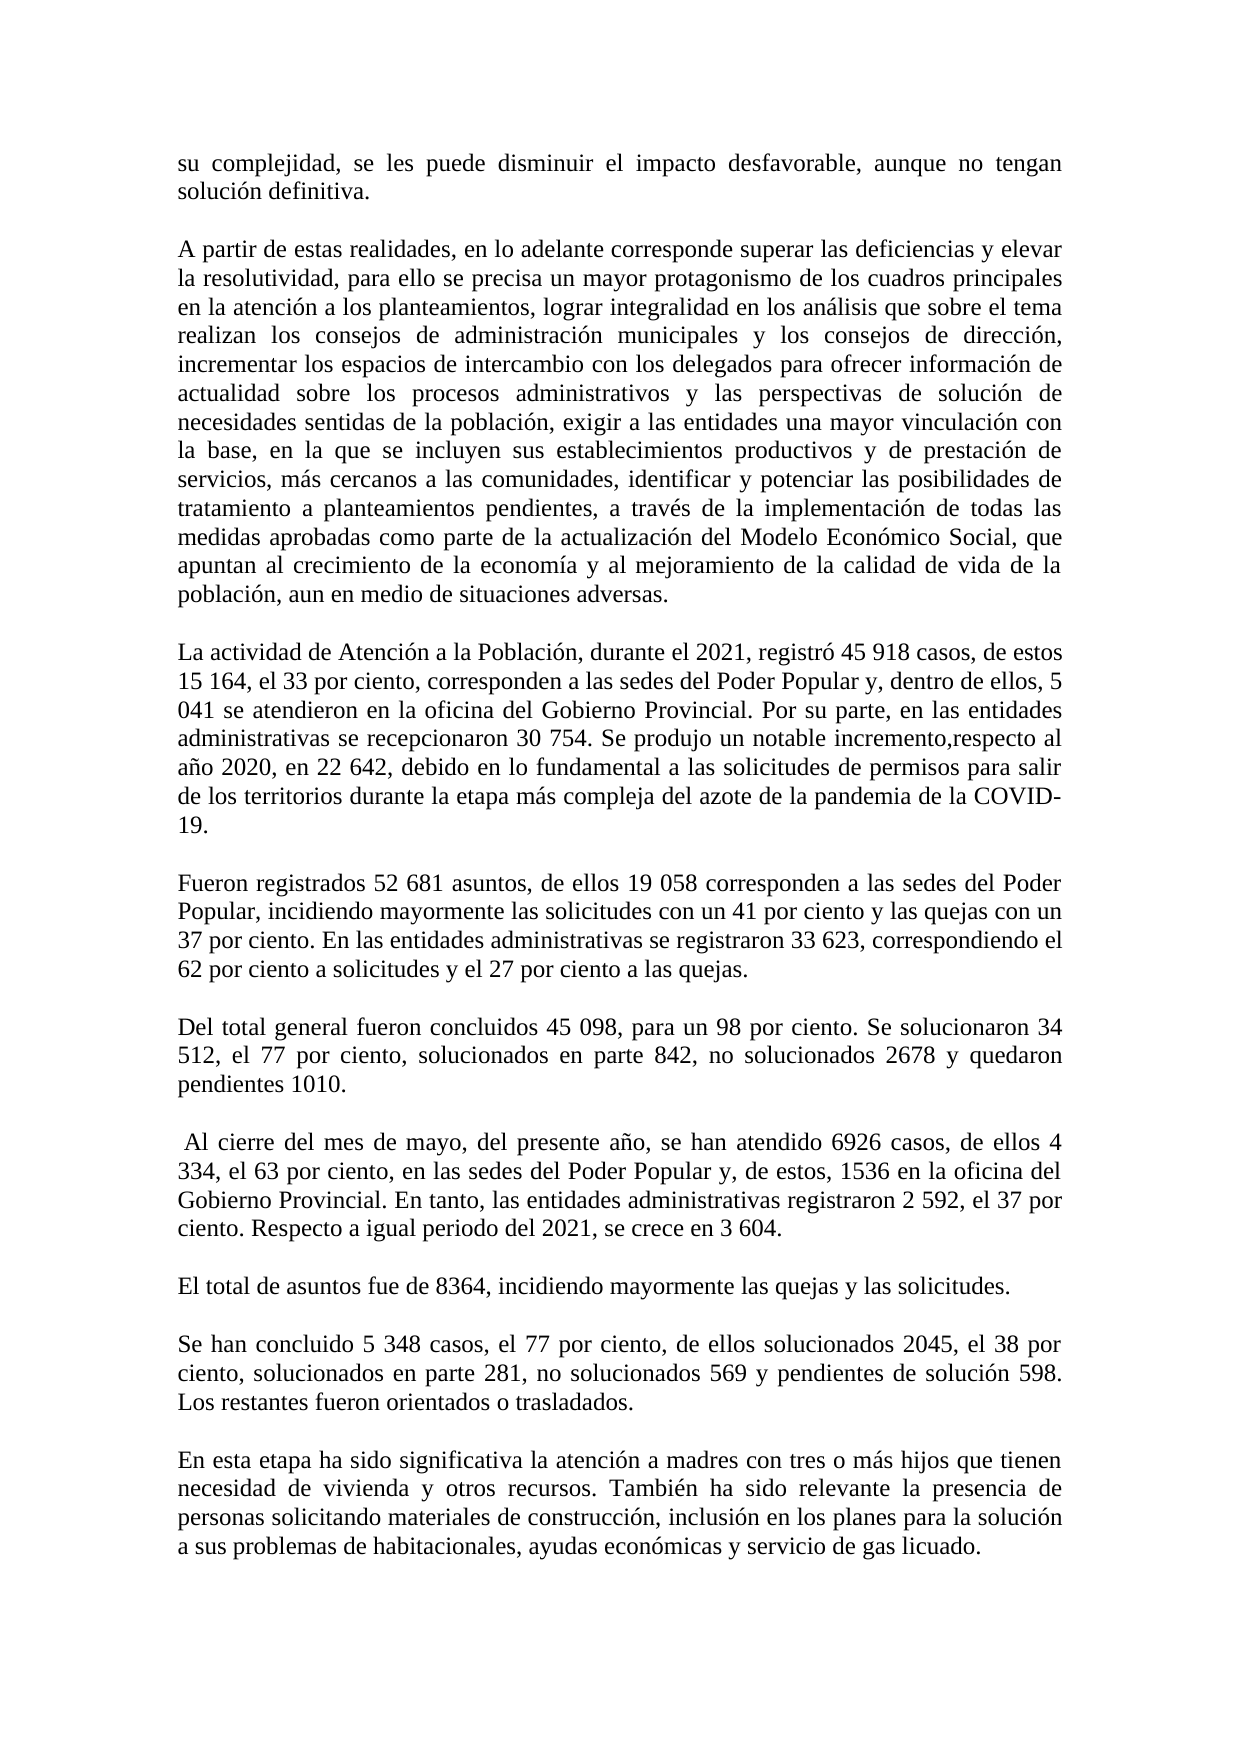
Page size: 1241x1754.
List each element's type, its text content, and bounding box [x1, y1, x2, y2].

text Al cierre del mes de mayo, del presente año, se han atendido 6926 casos, de ellos 4 334, el 63 por ciento, en las sedes del Poder Popular y, de estos, 1536 en la oficina del Gobierno Provincial. En tanto, las entidades administrativas registraron 2 592, el 37 por ciento. Respecto a igual periodo del 2021, se crece en 3 604. [177, 1127, 1063, 1242]
text Fueron registrados 52 681 asuntos, de ellos 19 058 corresponden a las sedes del Poder Popular, incidiendo mayormente las solicitudes con un 41 por ciento y las quejas con un 37 por ciento. En las entidades administrativas se registraron 33 623, correspondiendo el 62 por ciento a solicitudes y el 27 por ciento a las quejas. [177, 868, 1063, 983]
text A partir de estas realidades, en lo adelante corresponde superar las deficiencias y elevar la resolutividad, para ello se precisa un mayor protagonismo de los cuadros principales en la atención a los planteamientos, lograr integralidad en los análisis que sobre el tema realizan los consejos de administración municipales y los consejos de dirección, incrementar los espacios de intercambio con los delegados para ofrecer información de actualidad sobre los procesos administrativos y las perspectivas de solución de necesidades sentidas de la población, exigir a las entidades una mayor vinculación con la base, en la que se incluyen sus establecimientos productivos y de prestación de servicios, más cercanos a las comunidades, identificar y potenciar las posibilidades de tratamiento a planteamientos pendientes, a través de la implementación de todas las medidas aprobadas como parte de la actualización del Modelo Económico Social, que apuntan al crecimiento de la economía y al mejoramiento de la calidad de vida de la población, aun en medio de situaciones adversas. [177, 234, 1063, 608]
text Se han concluido 5 348 casos, el 77 por ciento, de ellos solucionados 2045, el 38 por ciento, solucionados en parte 281, no solucionados 569 y pendientes de solución 598. Los restantes fueron orientados o trasladados. [177, 1329, 1063, 1416]
text Del total general fueron concluidos 45 098, para un 98 por ciento. Se solucionaron 34 512, el 77 por ciento, solucionados en parte 842, no solucionados 2678 y quedaron pendientes 1010. [177, 1012, 1063, 1098]
text El total de asuntos fue de 8364, incidiendo mayormente las quejas y las solicitudes. [177, 1271, 1063, 1300]
text En esta etapa ha sido significativa la atención a madres con tres o más hijos que tienen necesidad de vivienda y otros recursos. También ha sido relevante la presencia de personas solicitando materiales de construcción, inclusión en los planes para la solución a sus problemas de habitacionales, ayudas económicas y servicio de gas licuado. [177, 1445, 1063, 1560]
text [177, 148, 1063, 205]
text La actividad de Atención a la Población, durante el 2021, registró 45 918 casos, de estos 15 164, el 33 por ciento, corresponden a las sedes del Poder Popular y, dentro de ellos, 5 041 se atendieron en la oficina del Gobierno Provincial. Por su parte, en las entidades administrativas se recepcionaron 30 754. Se produjo un notable incremento,respecto al año 2020, en 22 642, debido en lo fundamental a las solicitudes de permisos para salir de los territorios durante la etapa más compleja del azote de la pandemia de la COVID- 19. [177, 637, 1063, 838]
